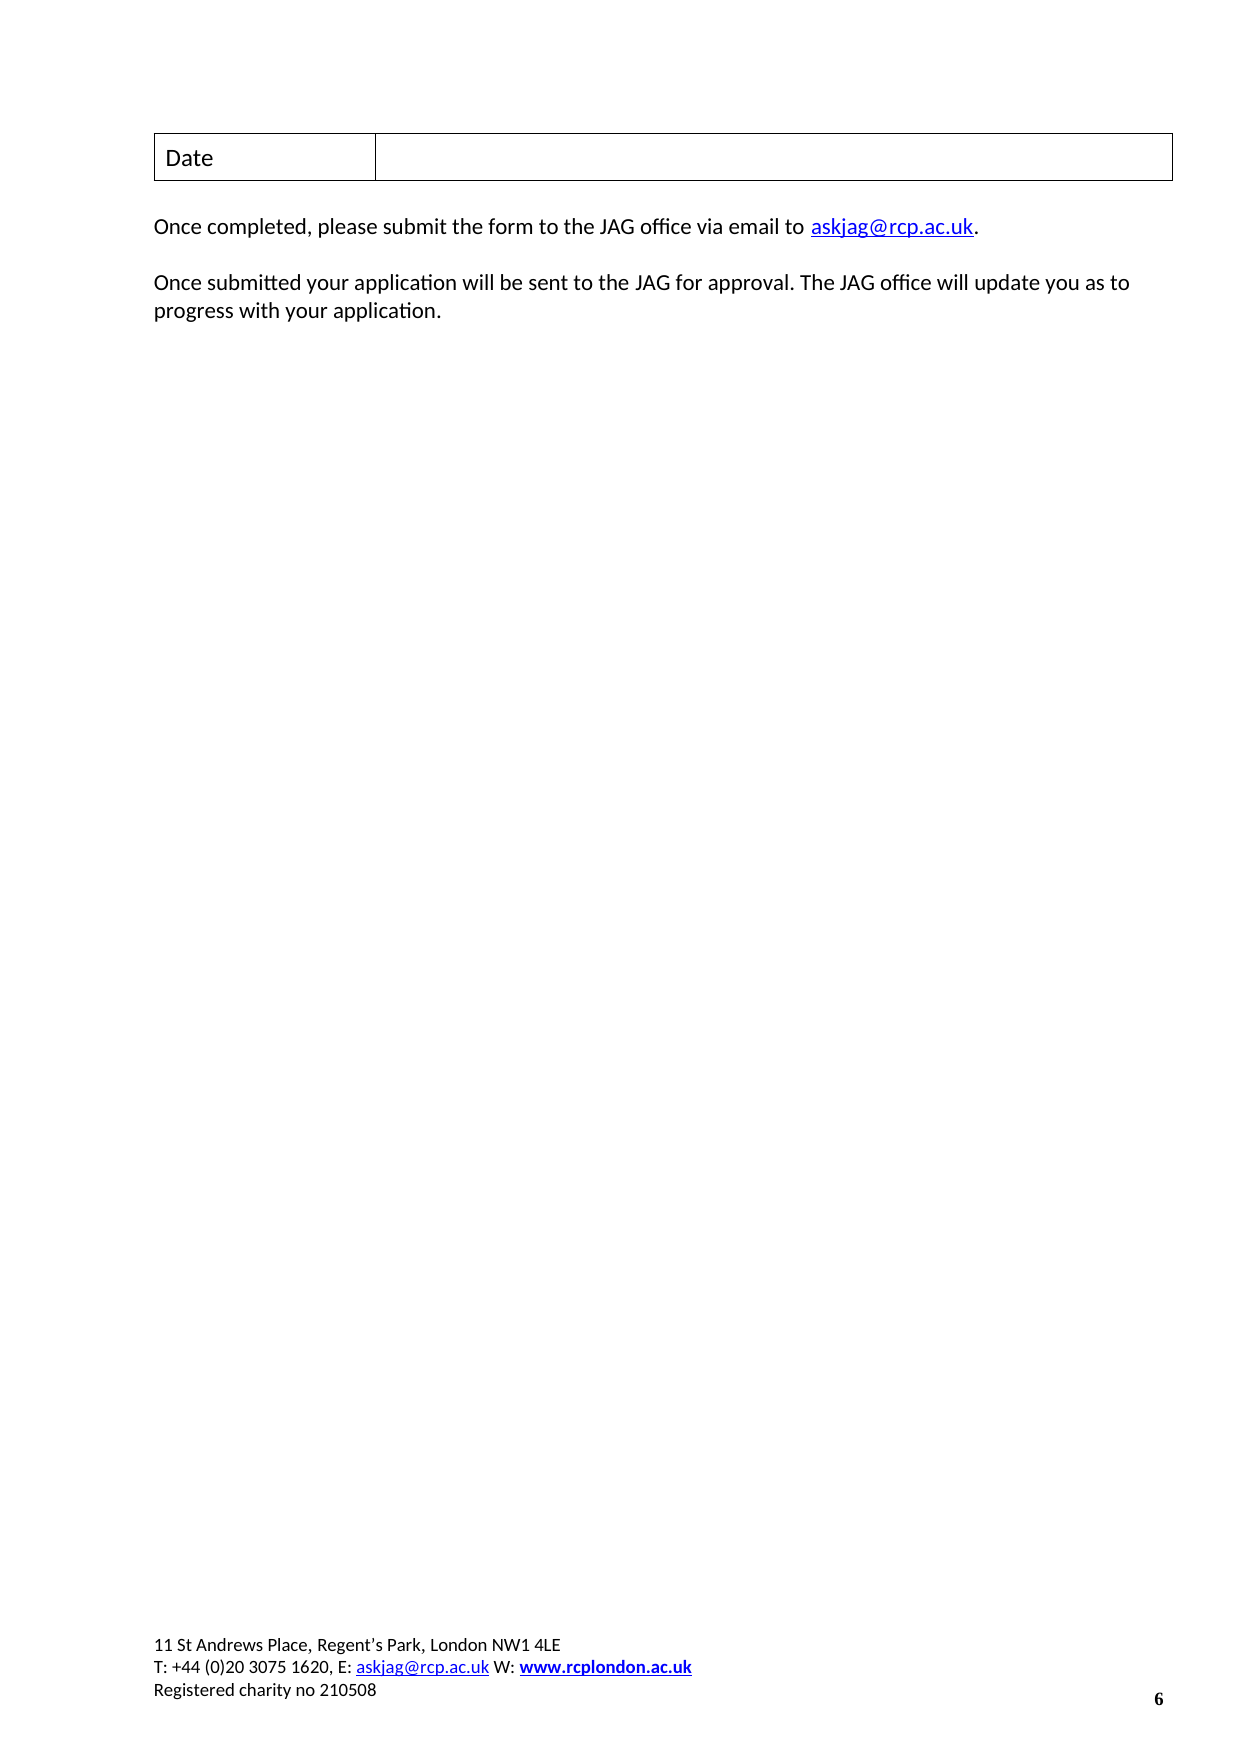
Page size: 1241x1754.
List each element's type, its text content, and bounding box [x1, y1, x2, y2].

text Once submitted your application will be sent to the JAG for approval. The JAG office will update you as to progress with your application. [153, 268, 1157, 324]
table_cell Date [155, 134, 375, 180]
table_cell [376, 134, 1172, 180]
text Once completed, please submit the form to the JAG office via email to askjag@rcp.ac.uk. [153, 212, 1157, 240]
